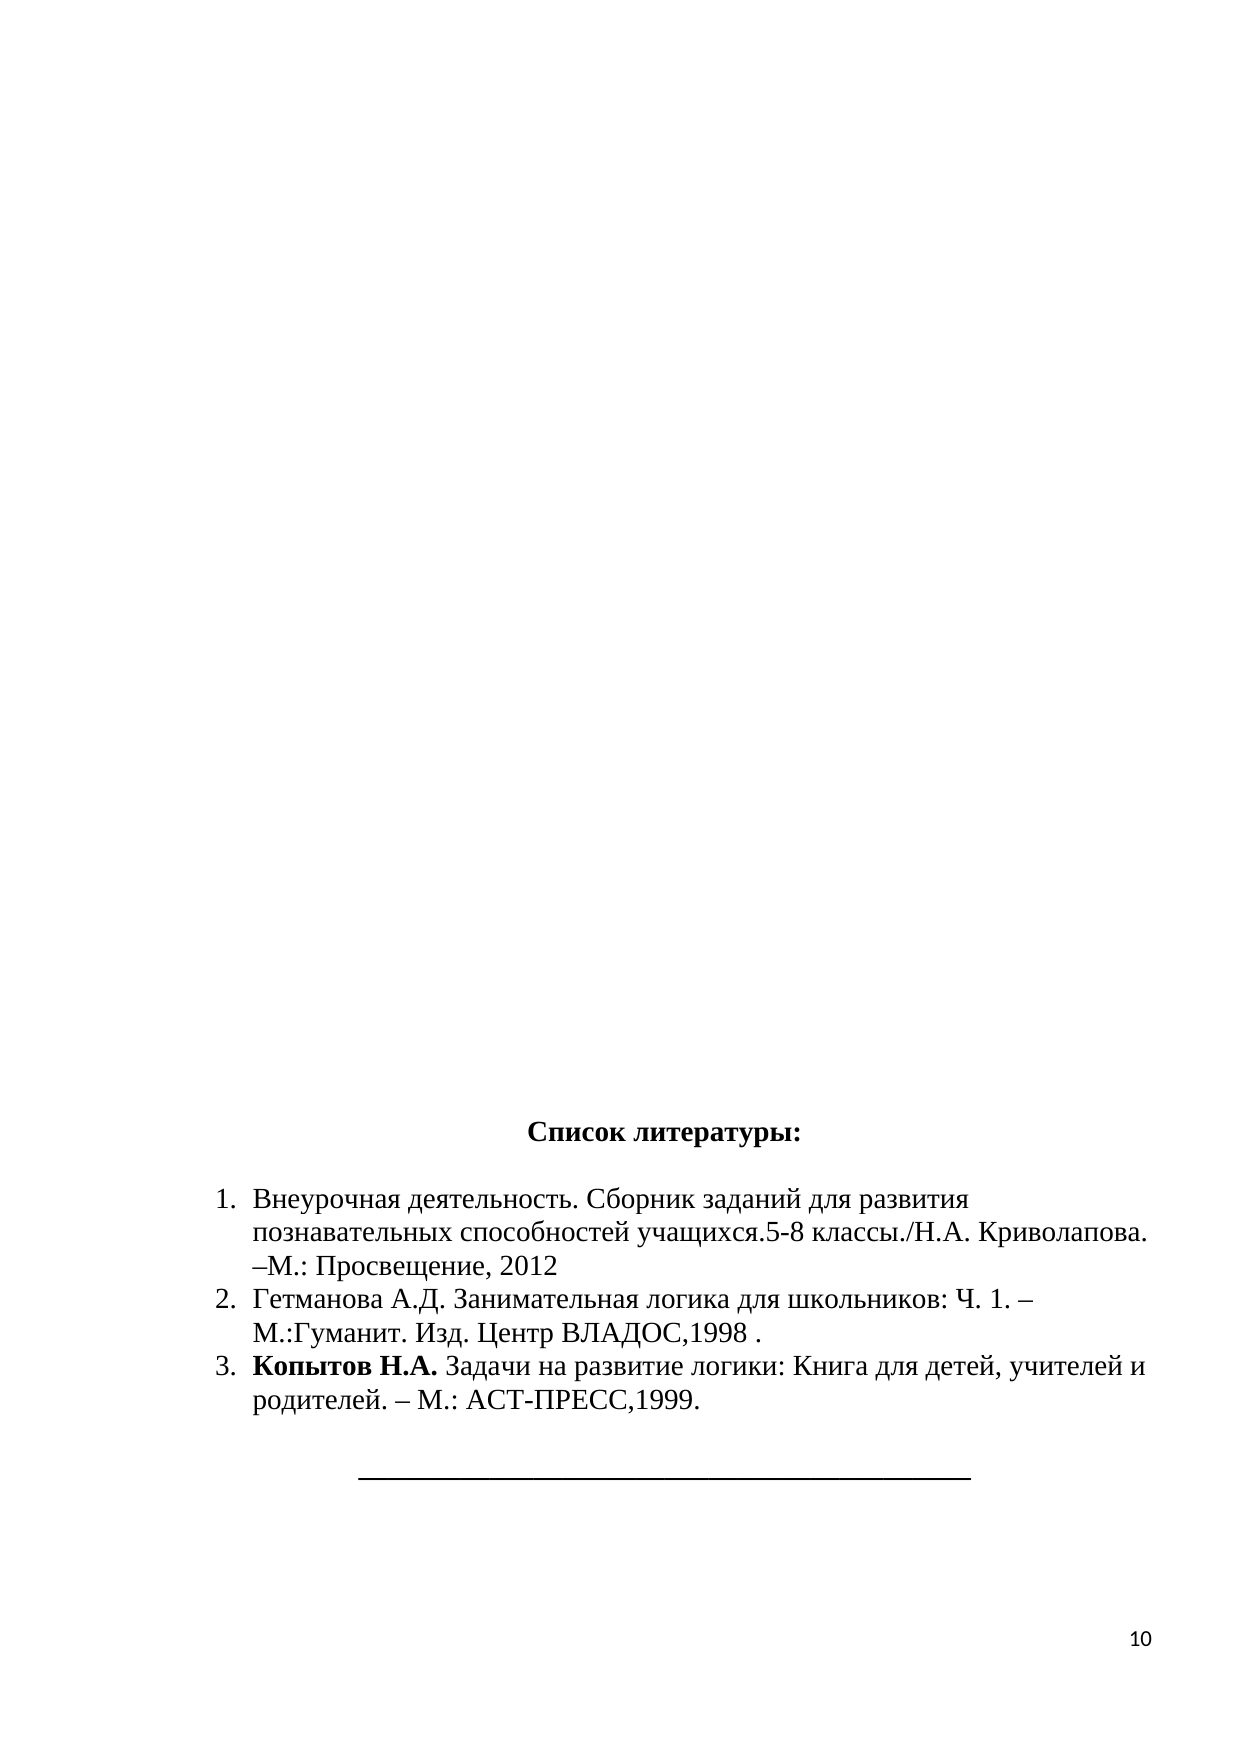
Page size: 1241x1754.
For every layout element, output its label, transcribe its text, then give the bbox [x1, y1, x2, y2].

text Список литературы: [177, 1114, 1152, 1147]
list Внеурочная деятельность. Сборник заданий для развития познавательных способностей учащихся.5-8 классы./Н.А. Криволапова. –М.: Просвещение, 2012 [558, 1181, 1152, 1281]
text __________________________________________ [177, 1449, 1152, 1483]
list Гетманова А.Д. Занимательная логика для школьников: Ч. 1. – М.:Гуманит. Изд. Центр ВЛАДОС,1998 . [215, 1281, 1152, 1348]
list Копытов Н.А. Задачи на развитие логики: Книга для детей, учителей и родителей. – М.: АСТ-ПРЕСС,1999. [215, 1348, 1152, 1416]
